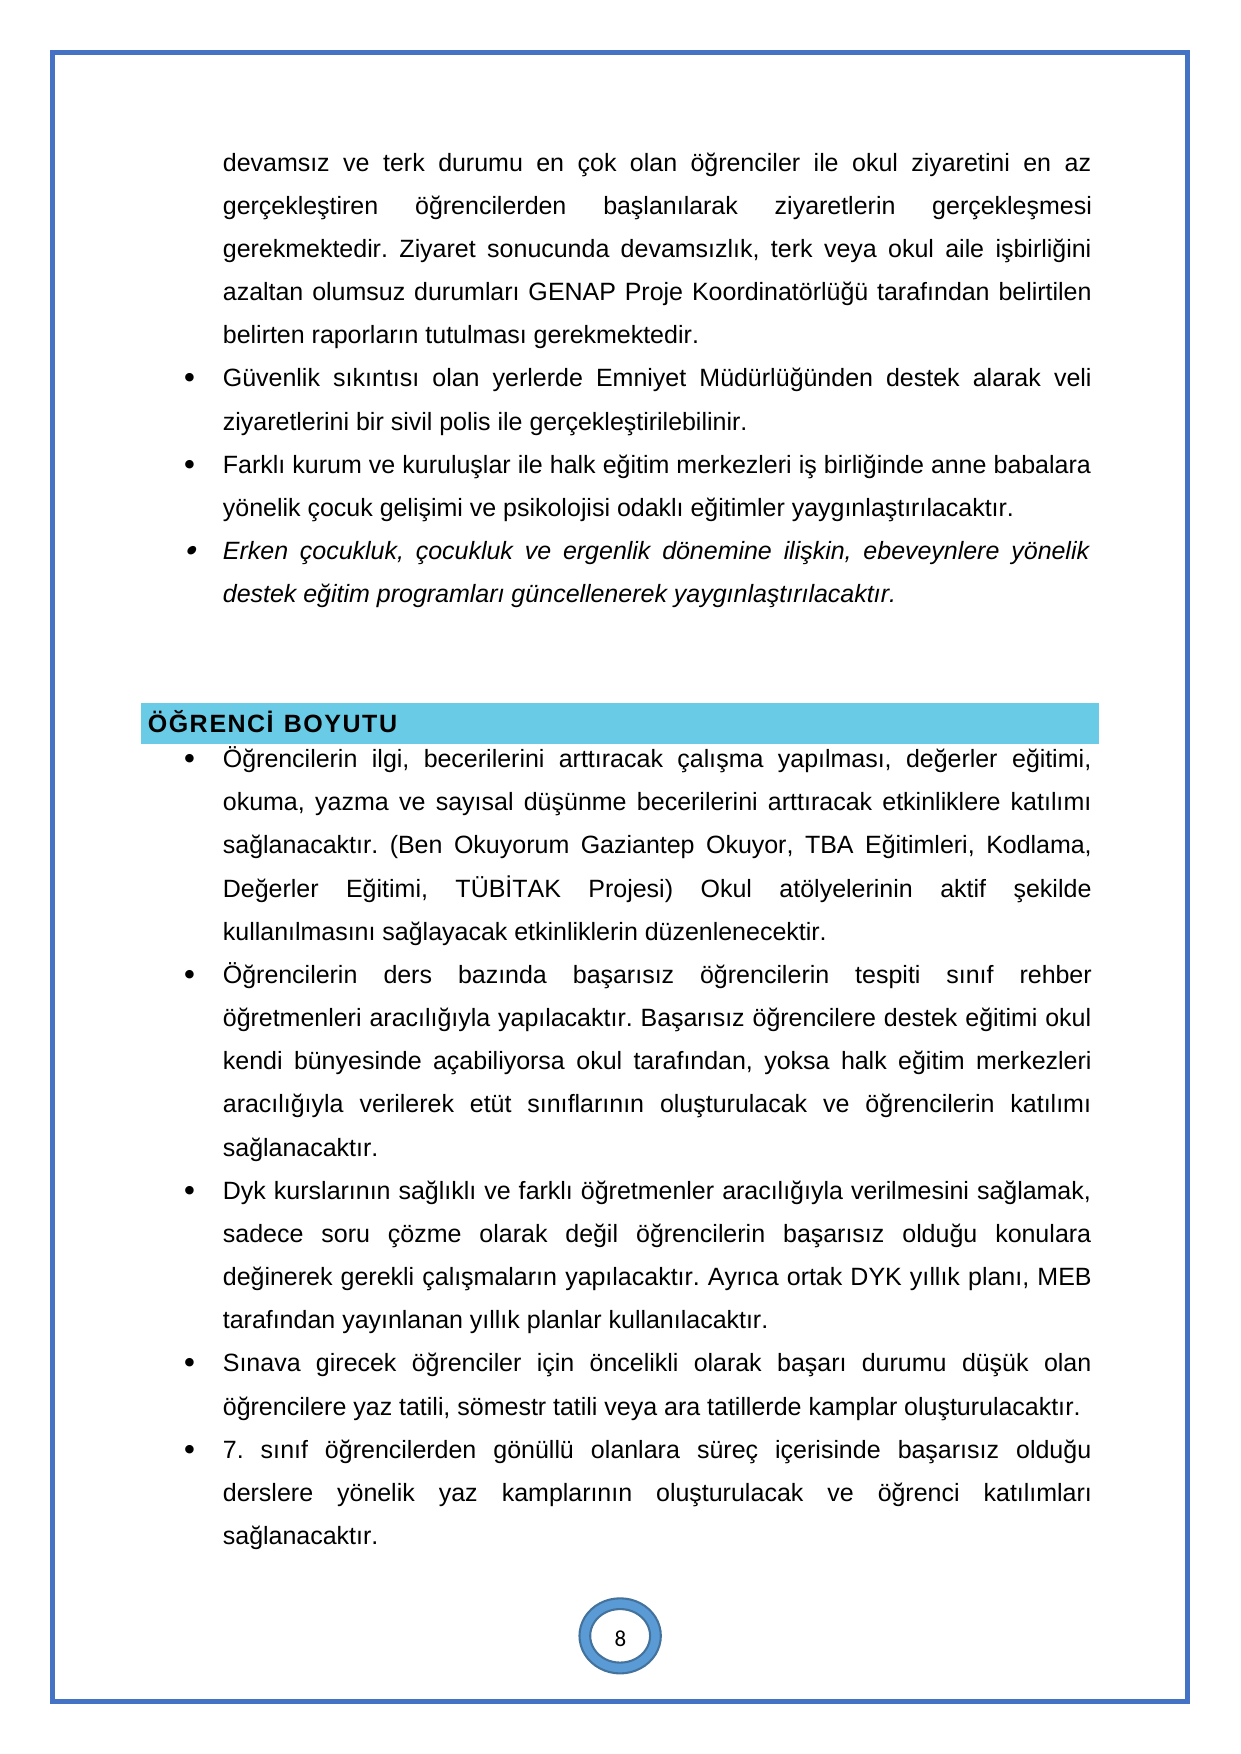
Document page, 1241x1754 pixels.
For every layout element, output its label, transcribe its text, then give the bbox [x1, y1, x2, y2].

list Öğrencilerin ilgi, becerilerini arttıracak çalışma yapılması, değerler eğitimi, okuma, yazma ve sayısal düşünme becerilerini arttıracak etkinliklere katılımı sağlanacaktır. (Ben Okuyorum Gaziantep Okuyor, TBA Eğitimleri, Kodlama, Değerler Eğitimi, TÜBİTAK Projesi) Okul atölyelerinin aktif şekilde kullanılmasını sağlayacak etkinliklerin düzenlenecektir. [185, 744, 1093, 946]
list Erken çocukluk, çocukluk ve ergenlik dönemine ilişkin, ebeveynlere yönelik destek eğitim programları güncellenerek yaygınlaştırılacaktır. [185, 536, 1093, 608]
list Farklı kurum ve kuruluşlar ile halk eğitim merkezleri iş birliğinde anne babalara yönelik çocuk gelişimi ve psikolojisi odaklı eğitimler yaygınlaştırılacaktır. [185, 449, 1093, 522]
list Dyk kurslarının sağlıklı ve farklı öğretmenler aracılığıyla verilmesini sağlamak, sadece soru çözme olarak değil öğrencilerin başarısız olduğu konulara değinerek gerekli çalışmaların yapılacaktır. Ayrıca ortak DYK yıllık planı, MEB tarafından yayınlanan yıllık planlar kullanılacaktır. [185, 1176, 1093, 1334]
list Öğrencilerin ders bazında başarısız öğrencilerin tespiti sınıf rehber öğretmenleri aracılığıyla yapılacaktır. Başarısız öğrencilere destek eğitimi okul kendi bünyesinde açabiliyorsa okul tarafından, yoksa halk eğitim merkezleri aracılığıyla verilerek etüt sınıflarının oluşturulacak ve öğrencilerin katılımı sağlanacaktır. [185, 960, 1093, 1161]
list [185, 148, 1093, 349]
text ÖĞRENCİ BOYUTU [148, 709, 1093, 738]
list 7. sınıf öğrencilerden gönüllü olanlara süreç içerisinde başarısız olduğu derslere yönelik yaz kamplarının oluşturulacak ve öğrenci katılımları sağlanacaktır. [185, 1434, 1093, 1550]
list Güvenlik sıkıntısı olan yerlerde Emniyet Müdürlüğünden destek alarak veli ziyaretlerini bir sivil polis ile gerçekleştirilebilinir. [185, 363, 1093, 435]
list Sınava girecek öğrenciler için öncelikli olarak başarı durumu düşük olan öğrencilere yaz tatili, sömestr tatili veya ara tatillerde kamplar oluşturulacaktır. [185, 1348, 1093, 1420]
